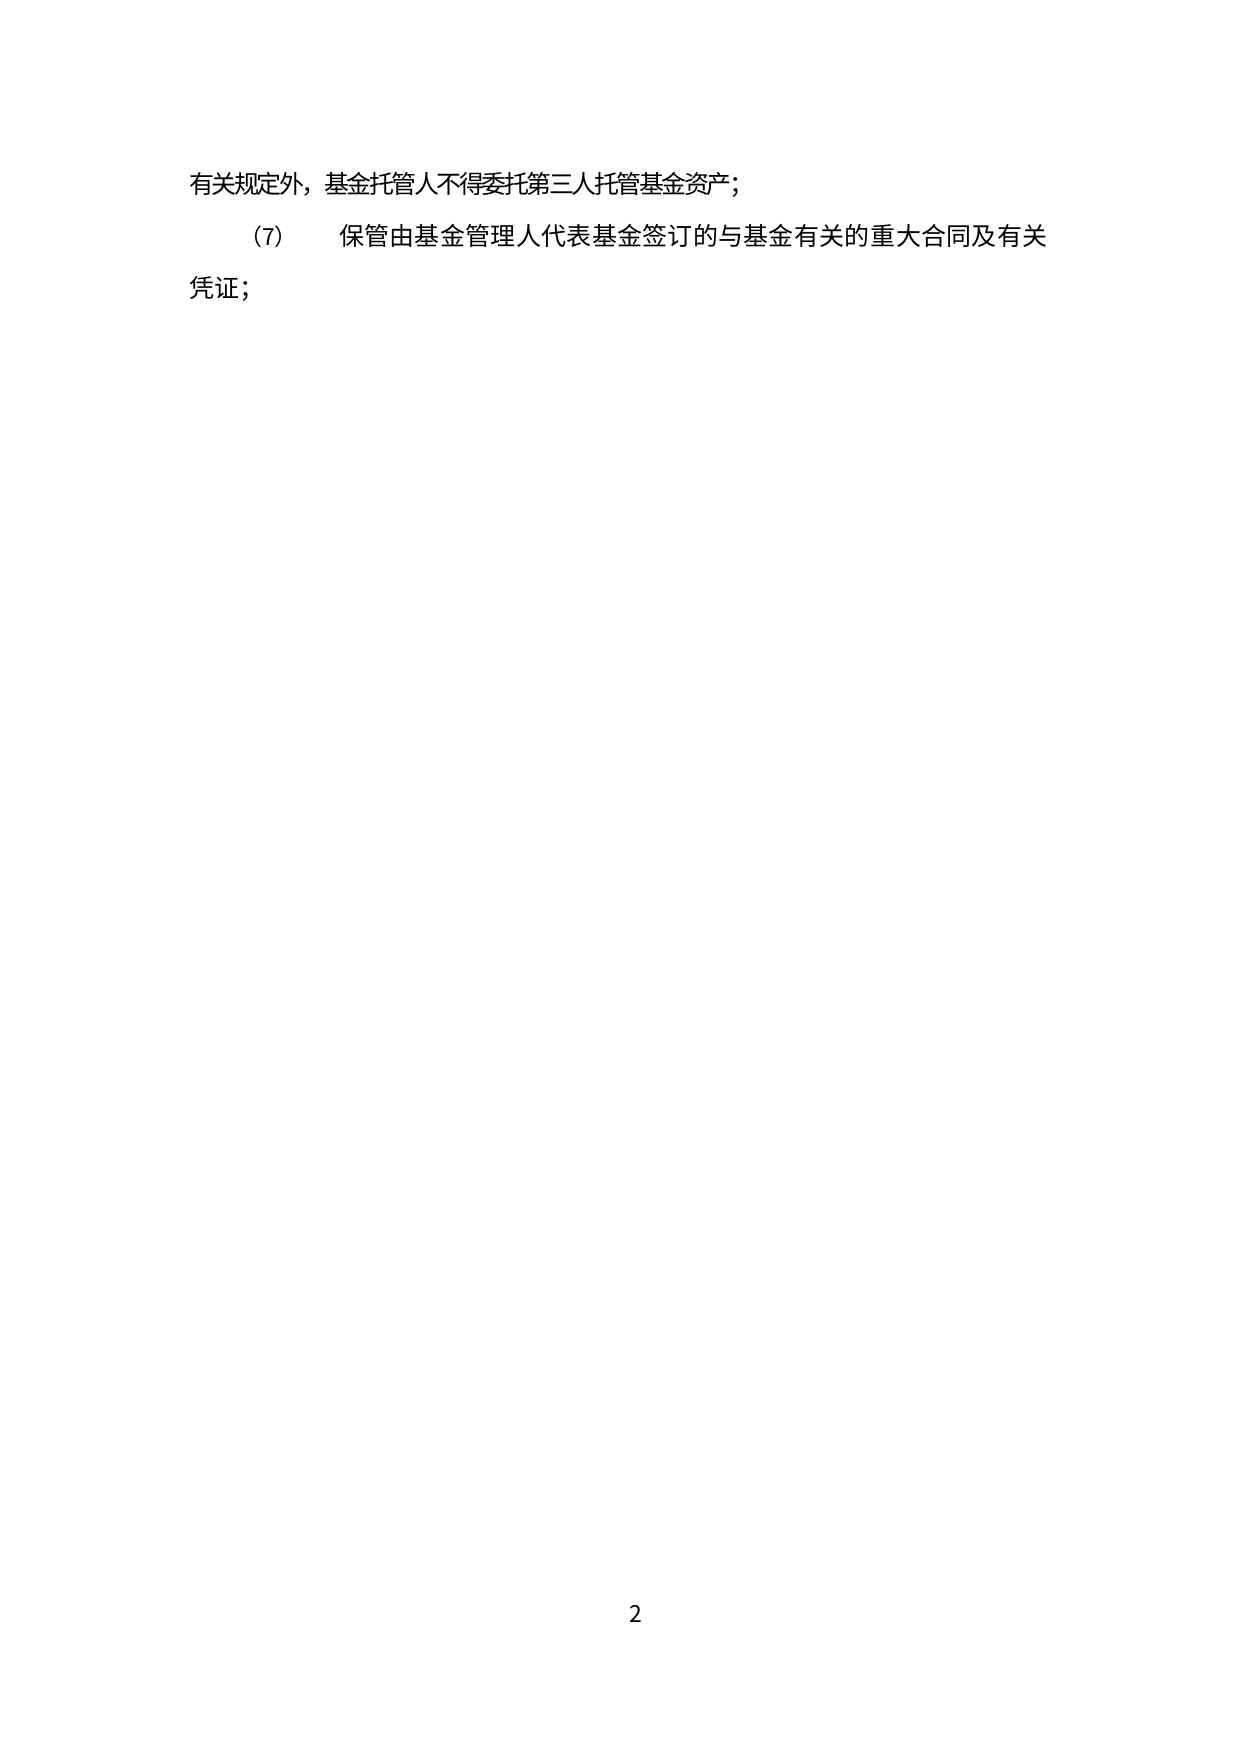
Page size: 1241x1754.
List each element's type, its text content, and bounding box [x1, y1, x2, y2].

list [189, 164, 1051, 201]
list 保管由基金管理人代表基金签订的与基金有关的重大合同及有关凭证； [189, 216, 1051, 304]
